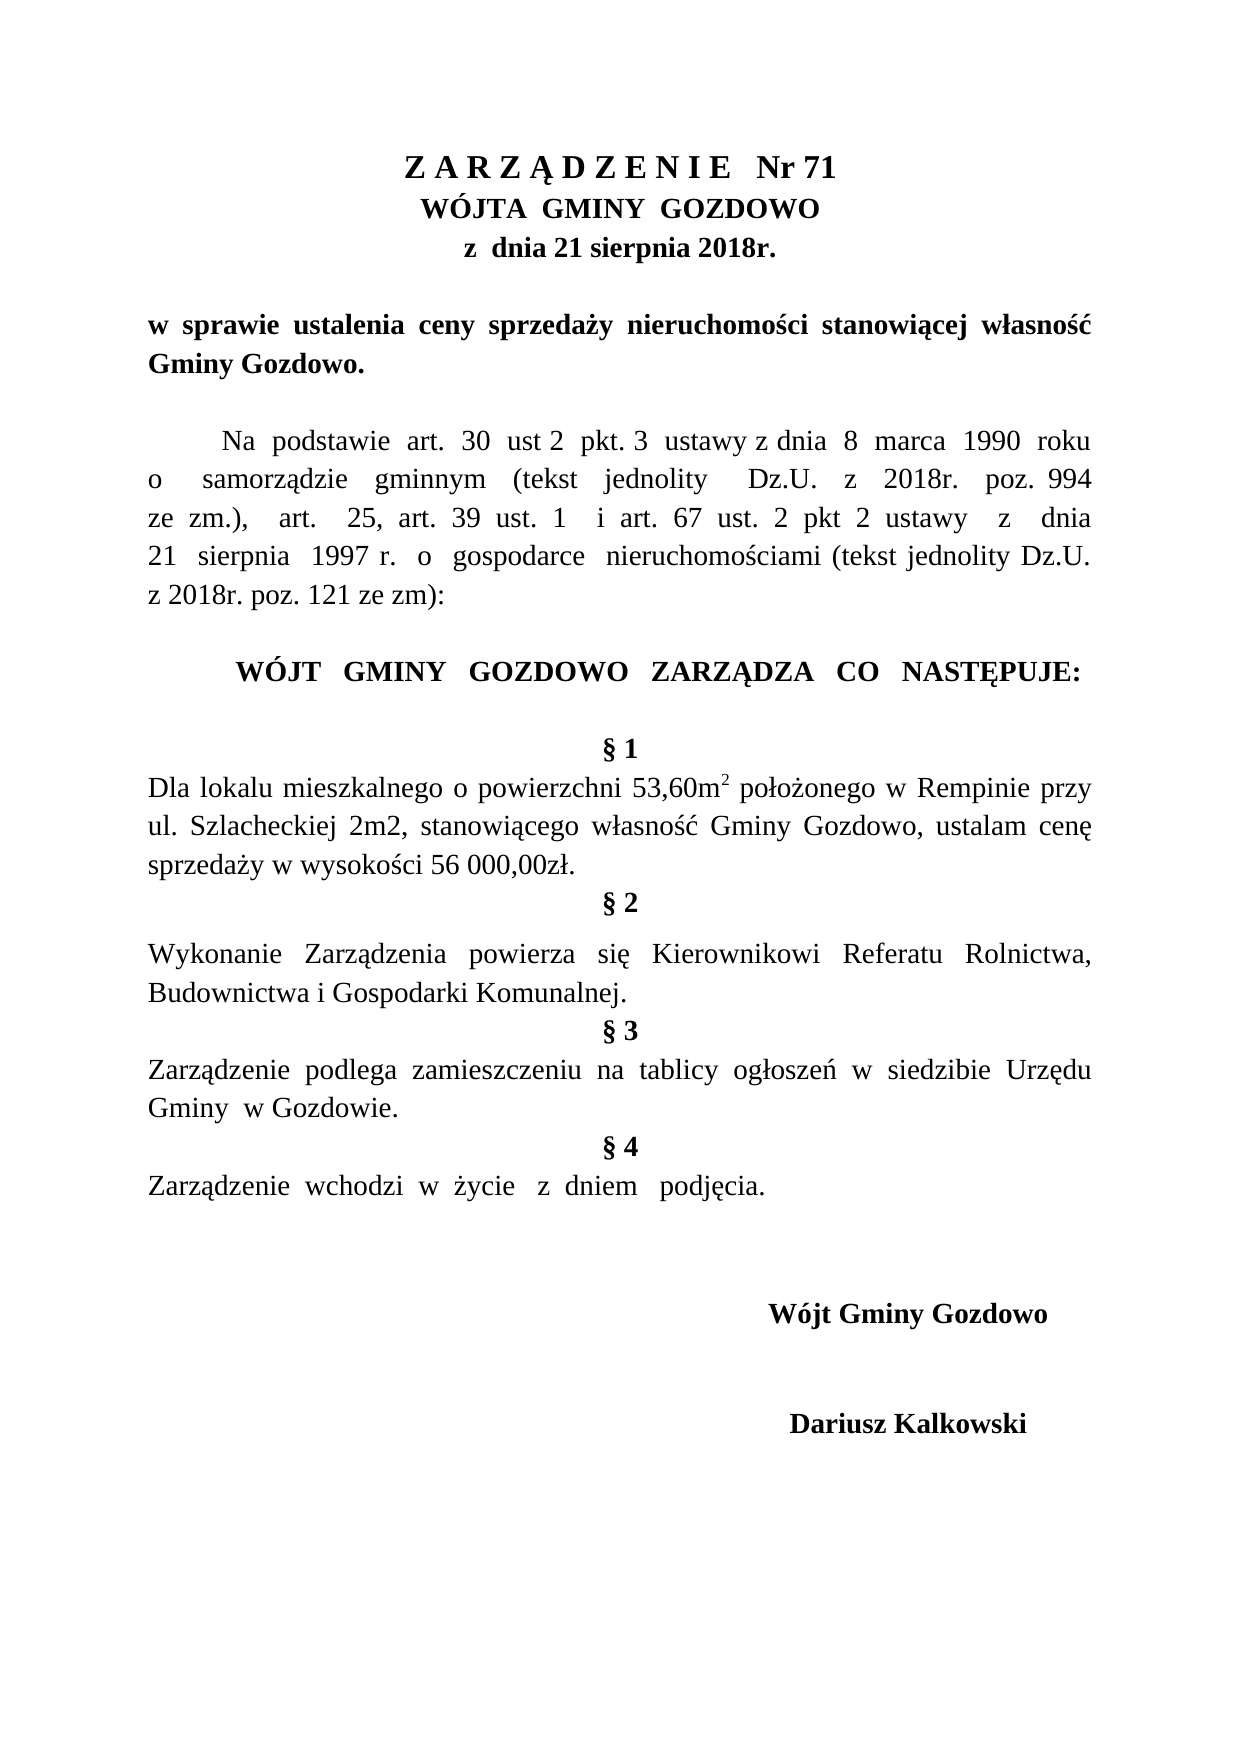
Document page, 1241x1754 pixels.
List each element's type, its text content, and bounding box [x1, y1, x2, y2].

title Z A R Z Ą D Z E N I E Nr 71 [148, 148, 1093, 186]
text § 2 [148, 885, 1093, 919]
text Na podstawie art. 30 ust 2 pkt. 3 ustawy z dnia 8 marca 1990 roku o samorządzie gminnym (tekst jednolity Dz.U. z 2018r. poz. 994 ze zm.), art. 25, art. 39 ust. 1 i art. 67 ust. 2 pkt 2 ustawy z dnia 21 sierpnia 1997 r. o gospodarce nieruchomościami (tekst jednolity Dz.U. z 2018r. poz. 121 ze zm): [148, 423, 1093, 611]
text Zarządzenie podlega zamieszczeniu na tablicy ogłoszeń w siedzibie Urzędu Gminy w Gozdowie. [148, 1052, 1093, 1124]
text Wykonanie Zarządzenia powierza się Kierownikowi Referatu Rolnictwa, Budownictwa i Gospodarki Komunalnej. [148, 936, 1093, 1008]
text Dariusz Kalkowski [723, 1406, 1093, 1440]
text § 1 [148, 731, 1093, 765]
text z dnia 21 sierpnia 2018r. [148, 230, 1093, 264]
subtitle WÓJTA GMINY GOZDOWO [148, 192, 1093, 225]
text § 3 [148, 1013, 1093, 1047]
text Zarządzenie wchodzi w życie z dniem podjęcia. [148, 1168, 1093, 1201]
text Dla lokalu mieszkalnego o powierzchni 53,60m2 położonego w Rempinie przy ul. Szlacheckiej 2m2, stanowiącego własność Gminy Gozdowo, ustalam cenę sprzedaży w wysokości 56 000,00zł. [148, 770, 1093, 880]
text § 4 [148, 1129, 1093, 1163]
text w sprawie ustalenia ceny sprzedaży nieruchomości stanowiącej własność Gminy Gozdowo. [148, 307, 1093, 379]
subtitle Wójt Gminy Gozdowo [723, 1296, 1093, 1329]
text WÓJT GMINY GOZDOWO ZARZĄDZA CO NASTĘPUJE: [148, 654, 1093, 688]
